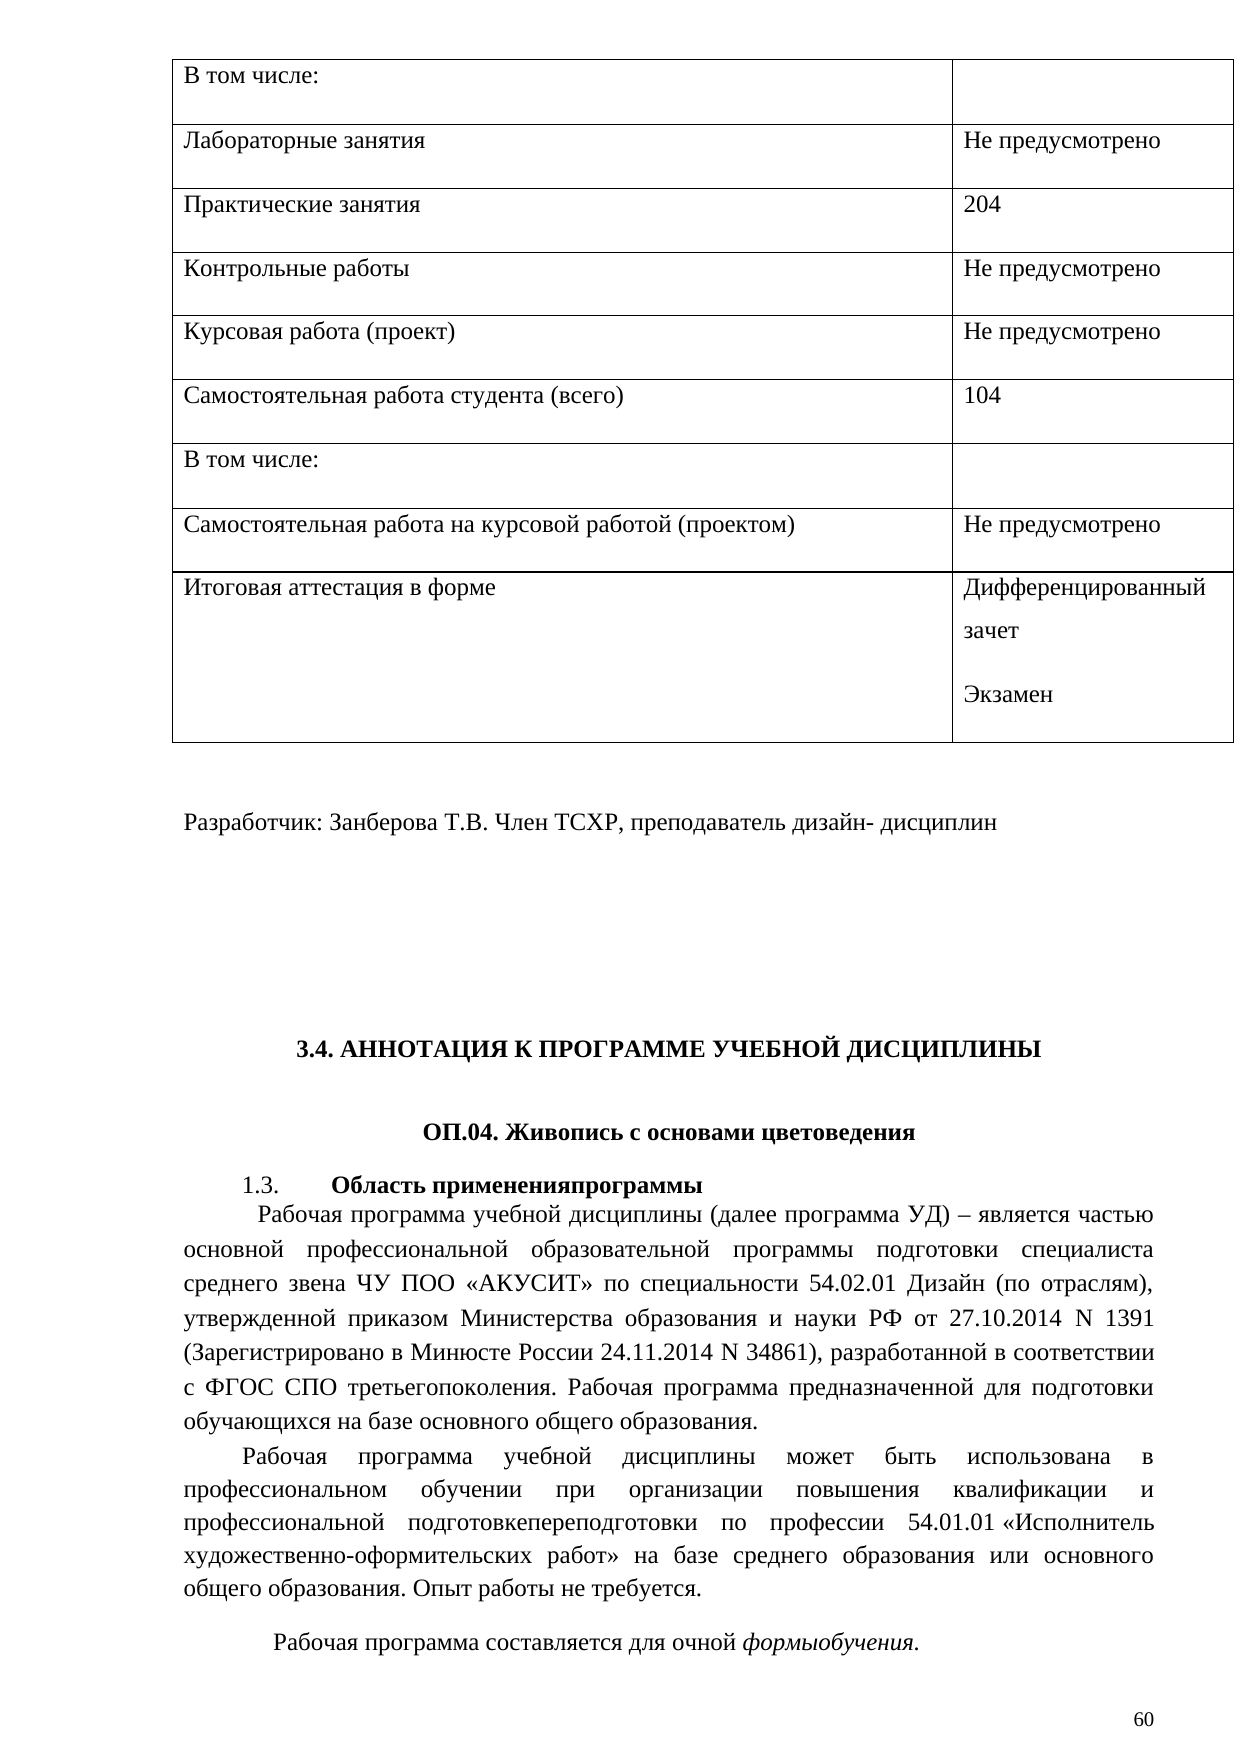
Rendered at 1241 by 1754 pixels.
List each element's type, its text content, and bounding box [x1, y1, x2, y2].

table_cell Практические занятия [173, 189, 952, 252]
table_cell Итоговая аттестация в форме [173, 573, 952, 742]
table_cell В том числе: [173, 444, 952, 508]
table_cell Самостоятельная работа на курсовой работой (проектом) [173, 509, 952, 571]
table_cell В том числе: [173, 60, 952, 124]
table_cell Не предусмотрено [953, 316, 1233, 379]
table_cell 104 [953, 380, 1233, 443]
table_cell [953, 444, 1233, 508]
text 3.4. АННОТАЦИЯ К ПРОГРАММЕ УЧЕБНОЙ ДИСЦИПЛИНЫ [183, 1034, 1154, 1063]
list Область примененияпрограммы [183, 1171, 1154, 1199]
table_cell Лабораторные занятия [173, 125, 952, 188]
table_cell 204 [953, 189, 1233, 252]
table_cell Самостоятельная работа студента (всего) [173, 380, 952, 443]
text Рабочая программа учебной дисциплины может быть использована в профессиональном обучении при организации повышения квалификации и профессиональной подготовкепереподготовки по профессии 54.01.01 «Исполнитель художественно-оформительских работ» на базе среднего образования или основного общего образования. Опыт работы не требуется. [183, 1441, 1154, 1602]
text ОП.04. Живопись с основами цветоведения [183, 1117, 1154, 1146]
table_cell Не предусмотрено [953, 253, 1233, 315]
table_cell Не предусмотрено [953, 125, 1233, 188]
table_cell Контрольные работы [173, 253, 952, 315]
table_cell [953, 60, 1233, 124]
table_cell Дифференцированный зачет Экзамен [953, 573, 1233, 742]
table_cell Не предусмотрено [953, 509, 1233, 571]
text Разработчик: Занберова Т.В. Член ТСХР, преподаватель дизайн- дисциплин [183, 807, 1154, 836]
text Рабочая программа составляется для очной формыобучения. [199, 1627, 1122, 1655]
table_cell Курсовая работа (проект) [173, 316, 952, 379]
text Рабочая программа учебной дисциплины (далее программа УД) – является частью основной профессиональной образовательной программы подготовки специалиста среднего звена ЧУ ПОО «АКУСИТ» по специальности 54.02.01 Дизайн (по отраслям), утвержденной приказом Министерства образования и науки РФ от 27.10.2014 N 1391 (Зарегистрировано в Минюсте России 24.11.2014 N 34861), разработанной в соответствии с ФГОС СПО третьегопоколения. Рабочая программа предназначенной для подготовки обучающихся на базе основного общего образования. [183, 1199, 1155, 1435]
